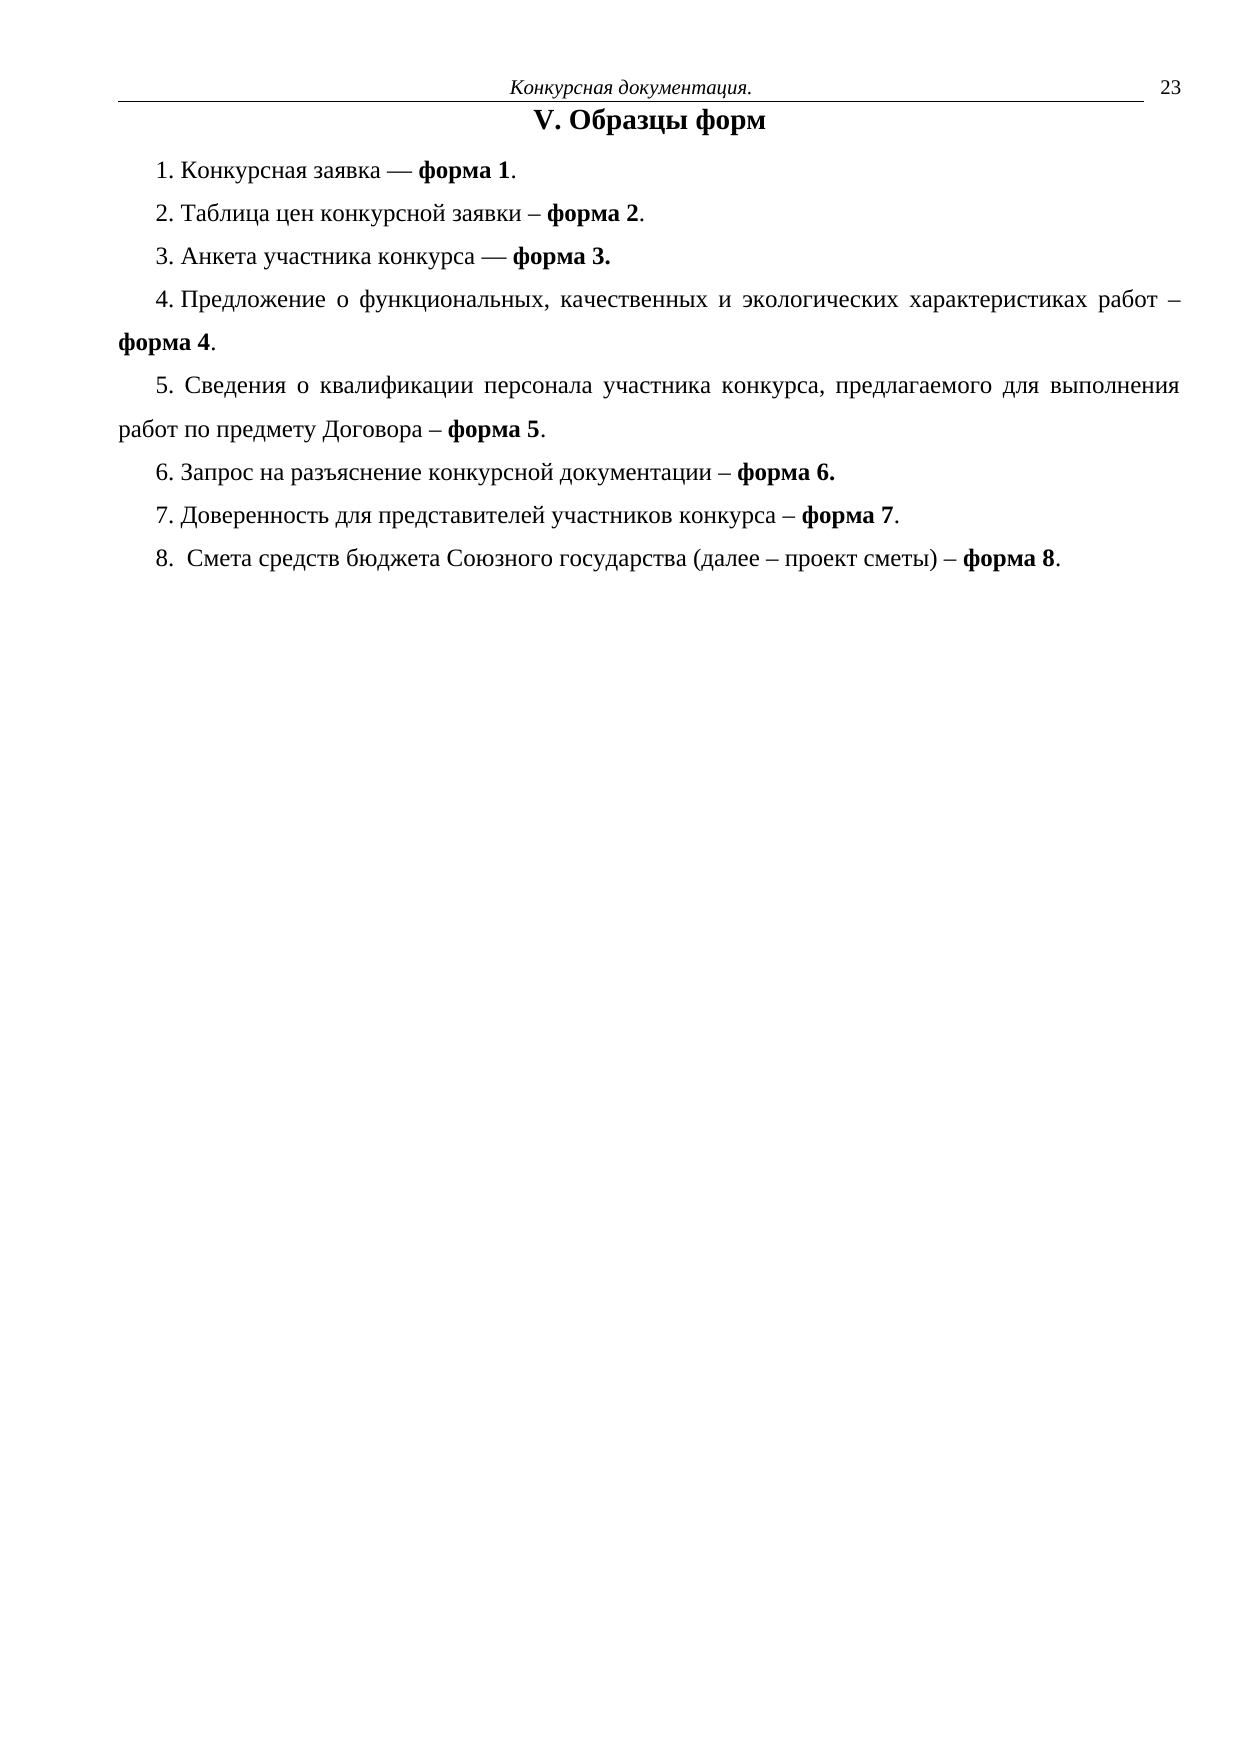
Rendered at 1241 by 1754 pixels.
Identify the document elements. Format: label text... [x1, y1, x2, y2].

text 8. Смета средств бюджета Союзного государства (далее – проект сметы) – форма 8. [118, 543, 1181, 572]
text 1. Конкурсная заявка — форма 1. [118, 155, 1181, 184]
text 4. Предложение о функциональных, качественных и экологических характеристиках работ – форма 4. [118, 284, 1181, 356]
text 2. Таблица цен конкурсной заявки – форма 2. [118, 198, 1181, 227]
text V. Образцы форм [118, 102, 1181, 136]
text 7. Доверенность для представителей участников конкурса – форма 7. [118, 500, 1181, 529]
text 5. Сведения о квалификации персонала участника конкурса, предлагаемого для выполнения работ по предмету Договора – форма 5. [118, 371, 1181, 442]
text 6. Запрос на разъяснение конкурсной документации – форма 6. [118, 457, 1181, 486]
text 3. Анкета участника конкурса — форма 3. [118, 241, 1181, 270]
